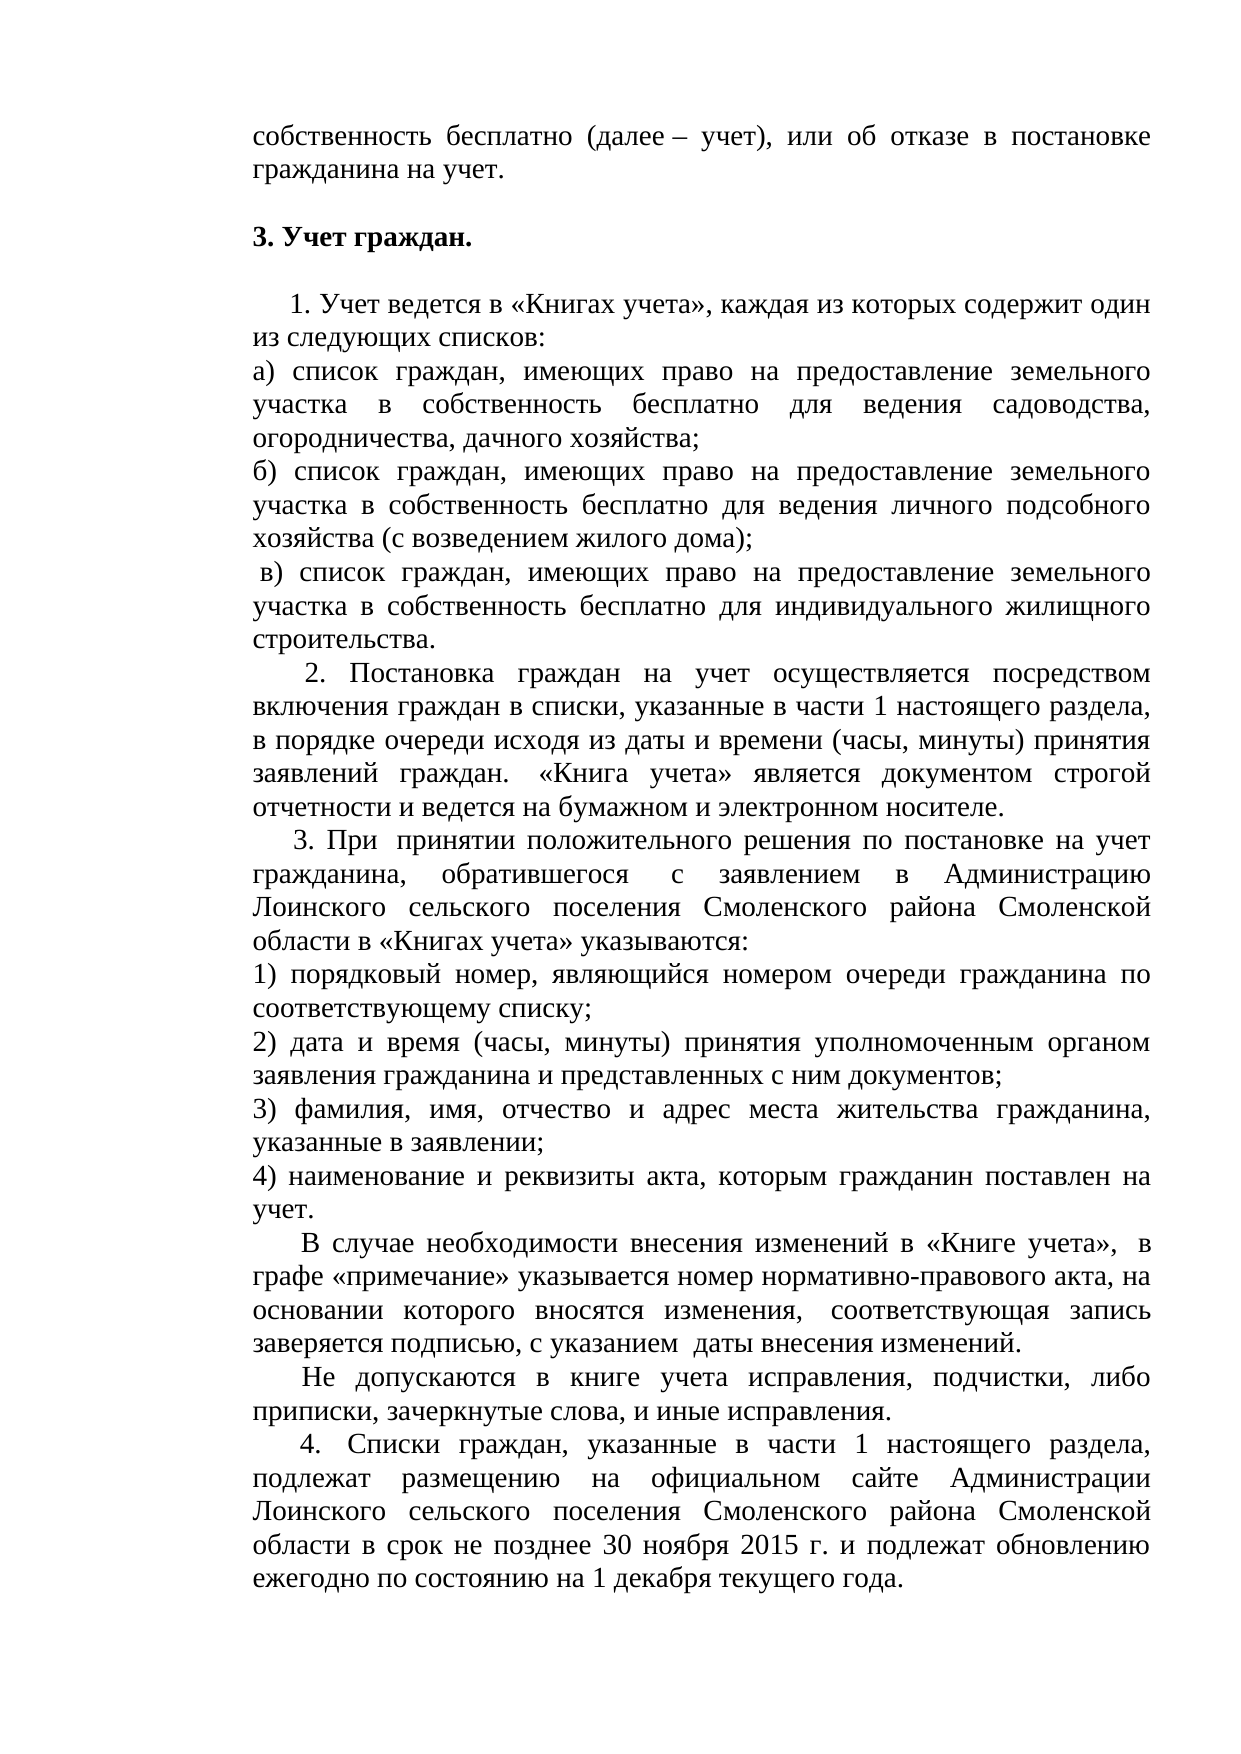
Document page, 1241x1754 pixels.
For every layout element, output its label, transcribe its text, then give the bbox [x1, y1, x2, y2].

text 4) наименование и реквизиты акта, которым гражданин поставлен на учет. [252, 1158, 1152, 1225]
text Не допускаются в книге учета исправления, подчистки, либо приписки, зачеркнутые слова, и иные исправления. [252, 1359, 1152, 1426]
text 3) фамилия, имя, отчество и адрес места жительства гражданина, указанные в заявлении; [252, 1091, 1152, 1158]
text б) список граждан, имеющих право на предоставление земельного участка в собственность бесплатно для ведения личного подсобного хозяйства (с возведением жилого дома); [252, 453, 1152, 554]
text В случае необходимости внесения изменений в «Книге учета», в графе «примечание» указывается номер нормативно-правового акта, на основании которого вносятся изменения, соответствующая запись заверяется подписью, с указанием даты внесения изменений. [252, 1225, 1152, 1359]
text 2) дата и время (часы, минуты) принятия уполномоченным органом заявления гражданина и представленных с ним документов; [252, 1024, 1152, 1091]
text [252, 118, 1152, 185]
text 4. Списки граждан, указанные в части 1 настоящего раздела, подлежат размещению на официальном сайте Администрации Лоинского сельского поселения Смоленского района Смоленской области в срок не позднее 30 ноября 2015 г. и подлежат обновлению ежегодно по состоянию на 1 декабря текущего года. [252, 1426, 1152, 1594]
text в) список граждан, имеющих право на предоставление земельного участка в собственность бесплатно для индивидуального жилищного строительства. [252, 554, 1152, 655]
text 1) порядковый номер, являющийся номером очереди гражданина по соответствующему списку; [252, 957, 1152, 1024]
text 1. Учет ведется в «Книгах учета», каждая из которых содержит один из следующих списков: [252, 286, 1152, 353]
text 2. Постановка граждан на учет осуществляется посредством включения граждан в списки, указанные в части 1 настоящего раздела, в порядке очереди исходя из даты и времени (часы, минуты) принятия заявлений граждан. «Книга учета» является документом строгой отчетности и ведется на бумажном и электронном носителе. [252, 655, 1152, 822]
text 3. При принятии положительного решения по постановке на учет гражданина, обратившегося с заявлением в Администрацию Лоинского сельского поселения Смоленского района Смоленской области в «Книгах учета» указываются: [252, 822, 1152, 957]
text 3. Учет граждан. [252, 185, 1152, 252]
text а) список граждан, имеющих право на предоставление земельного участка в собственность бесплатно для ведения садоводства, огородничества, дачного хозяйства; [252, 353, 1152, 453]
